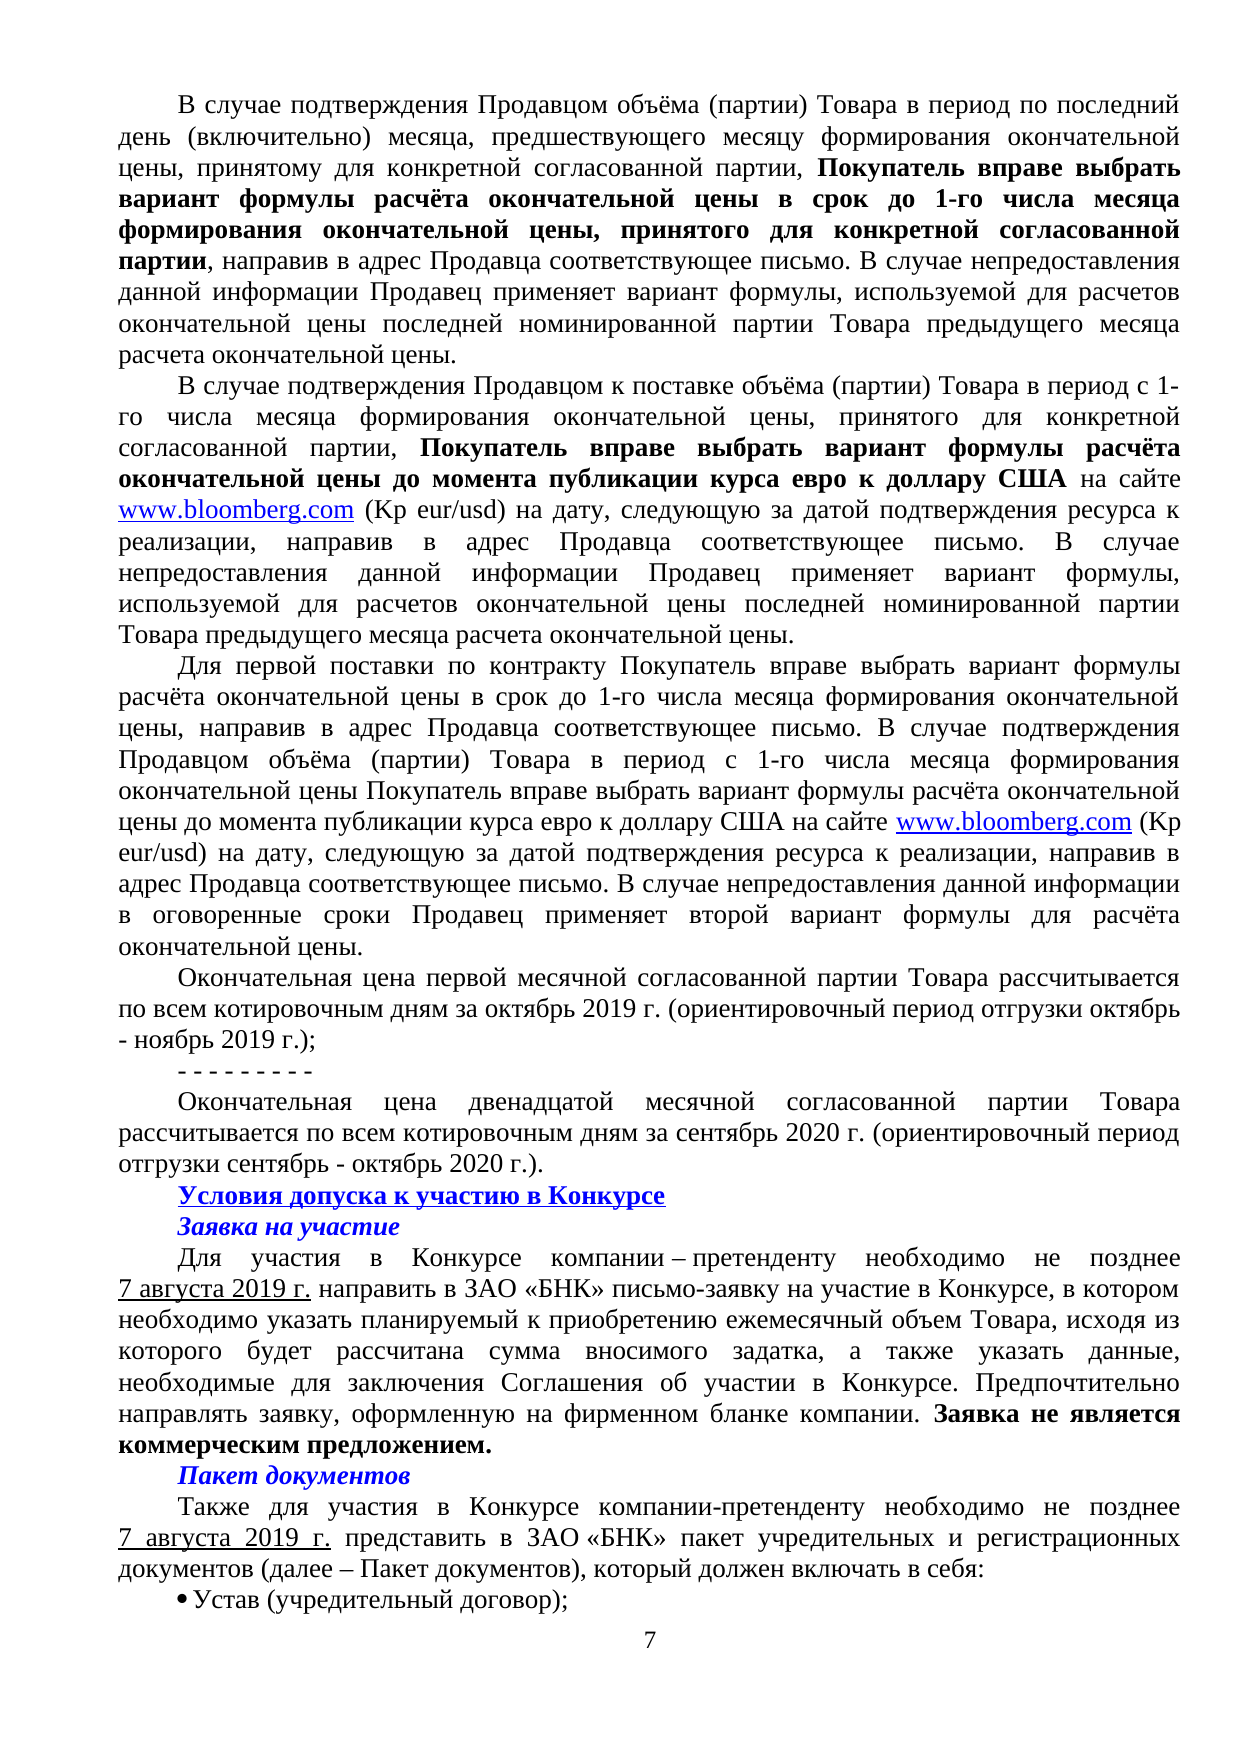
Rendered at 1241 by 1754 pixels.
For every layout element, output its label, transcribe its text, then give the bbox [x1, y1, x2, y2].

text В случае подтверждения Продавцом объёма (партии) Товара в период по последний день (включительно) месяца, предшествующего месяцу формирования окончательной цены, принятому для конкретной согласованной партии, Покупатель вправе выбрать вариант формулы расчёта окончательной цены в срок до 1-го числа месяца формирования окончательной цены, принятого для конкретной согласованной партии, направив в адрес Продавца соответствующее письмо. В случае непредоставления данной информации Продавец применяет вариант формулы, используемой для расчетов окончательной цены последней номинированной партии Товара предыдущего месяца расчета окончательной цены. [118, 89, 1181, 369]
text Окончательная цена первой месячной согласованной партии Товара рассчитывается по всем котировочным дням за октябрь 2019 г. (ориентировочный период отгрузки октябрь - ноябрь 2019 г.); [118, 961, 1181, 1054]
text Пакет документов [118, 1459, 1181, 1490]
text Для первой поставки по контракту Покупатель вправе выбрать вариант формулы расчёта окончательной цены в срок до 1-го числа месяца формирования окончательной цены, направив в адрес Продавца соответствующее письмо. В случае подтверждения Продавцом объёма (партии) Товара в период с 1-го числа месяца формирования окончательной цены Покупатель вправе выбрать вариант формулы расчёта окончательной цены до момента публикации курса евро к доллару США на сайте www.bloomberg.com (Kp eur/usd) на дату, следующую за датой подтверждения ресурса к реализации, направив в адрес Продавца соответствующее письмо. В случае непредоставления данной информации в оговоренные сроки Продавец применяет второй вариант формулы для расчёта окончательной цены. [118, 649, 1181, 961]
text В случае подтверждения Продавцом к поставке объёма (партии) Товара в период с 1-го числа месяца формирования окончательной цены, принятого для конкретной согласованной партии, Покупатель вправе выбрать вариант формулы расчёта окончательной цены до момента публикации курса евро к доллару США на сайте www.bloomberg.com (Kp eur/usd) на дату, следующую за датой подтверждения ресурса к реализации, направив в адрес Продавца соответствующее письмо. В случае непредоставления данной информации Продавец применяет вариант формулы, используемой для расчетов окончательной цены последней номинированной партии Товара предыдущего месяца расчета окончательной цены. [118, 369, 1181, 649]
text Для участия в Конкурсе компании – претенденту необходимо не позднее 7 августа 2019 г. направить в ЗАО «БНК» письмо-заявку на участие в Конкурсе, в котором необходимо указать планируемый к приобретению ежемесячный объем Товара, исходя из которого будет рассчитана сумма вносимого задатка, а также указать данные, необходимые для заключения Соглашения об участии в Конкурсе. Предпочтительно направлять заявку, оформленную на фирменном бланке компании. Заявка не является коммерческим предложением. [118, 1241, 1181, 1459]
text Окончательная цена двенадцатой месячной согласованной партии Товара рассчитывается по всем котировочным дням за сентябрь 2020 г. (ориентировочный период отгрузки сентябрь - октябрь 2020 г.). [118, 1085, 1181, 1179]
text Также для участия в Конкурсе компании-претенденту необходимо не позднее 7 августа 2019 г. представить в ЗАО «БНК» пакет учредительных и регистрационных документов (далее – Пакет документов), который должен включать в себя: [118, 1490, 1181, 1584]
text Заявка на участие [118, 1210, 1181, 1241]
list Устав (учредительный договор); [118, 1584, 1181, 1615]
text Условия допуска к участию в Конкурсе [118, 1179, 1181, 1210]
text - - - - - - - - - [118, 1054, 1181, 1085]
